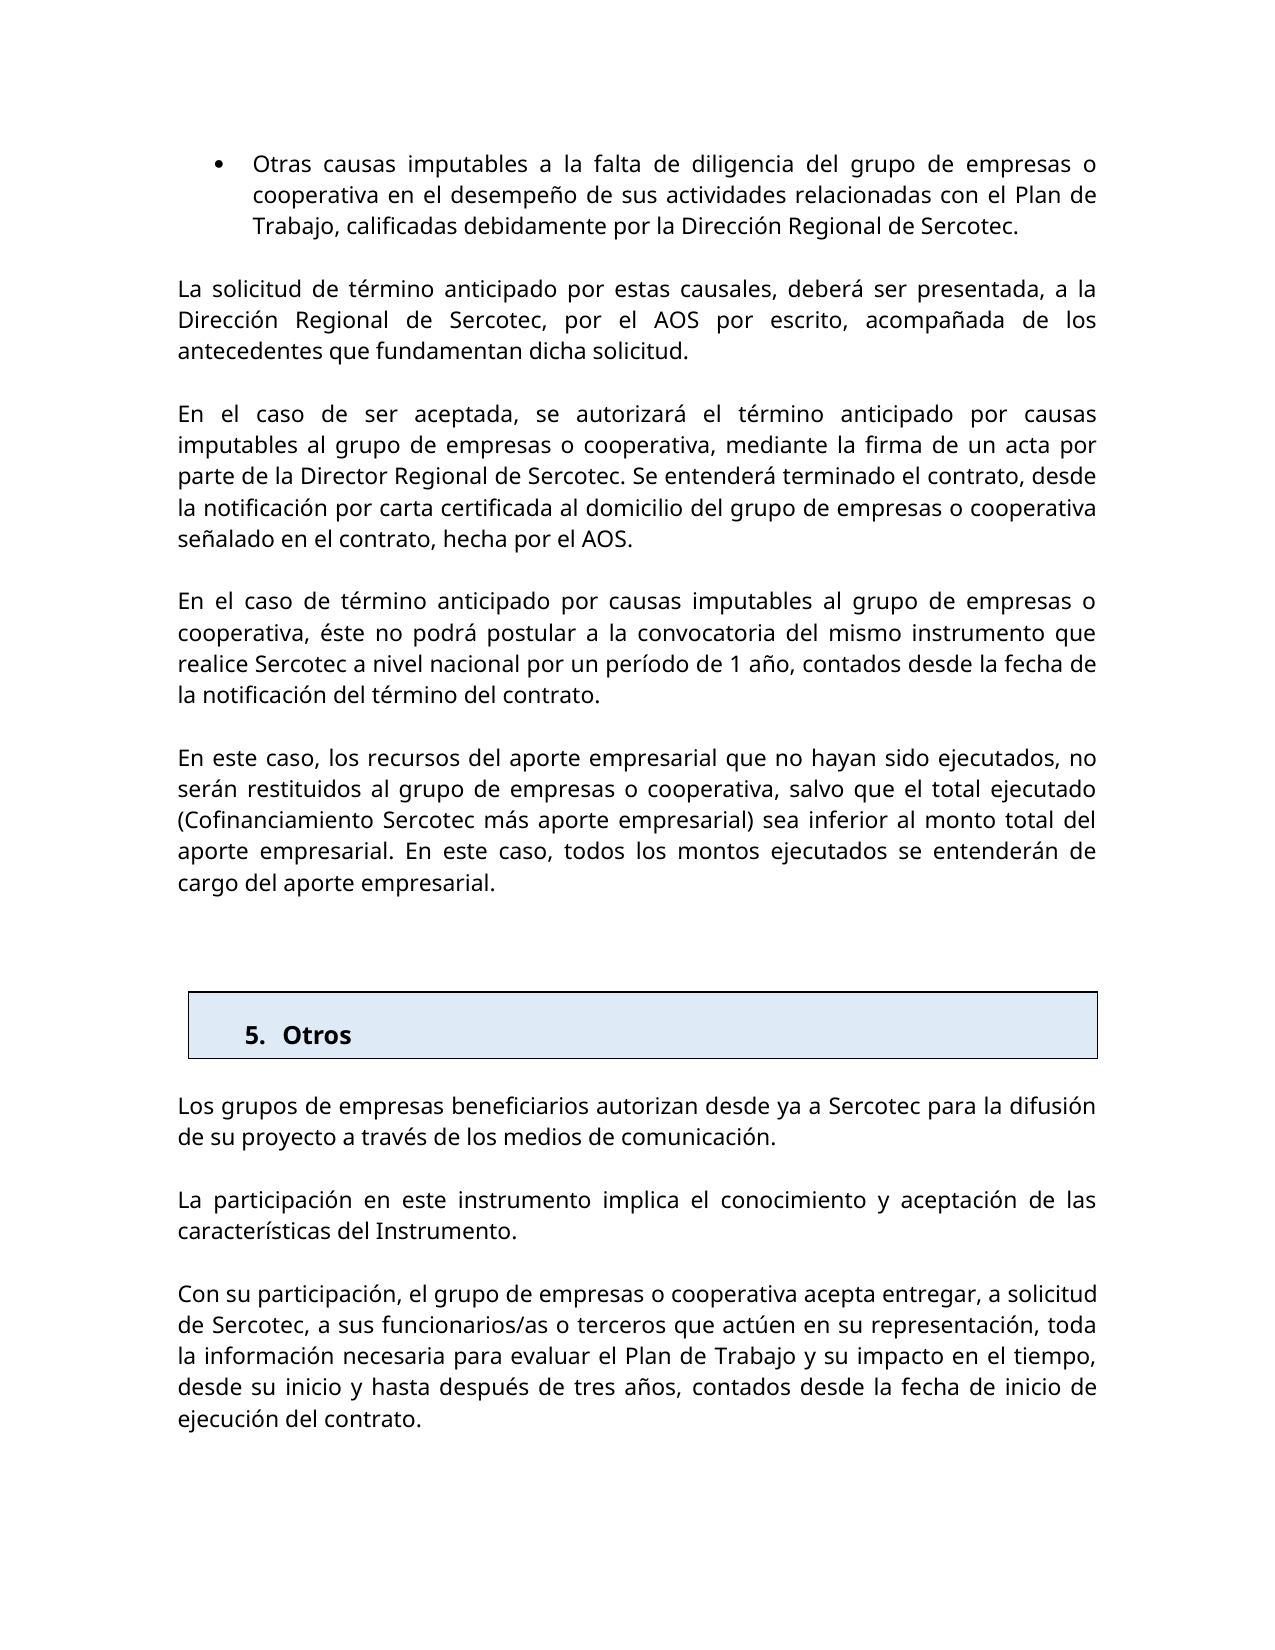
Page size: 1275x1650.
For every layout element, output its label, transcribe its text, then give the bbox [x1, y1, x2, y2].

text Los grupos de empresas beneficiarios autorizan desde ya a Sercotec para la difusión de su proyecto a través de los medios de comunicación. [177, 1090, 1098, 1153]
text En el caso de término anticipado por causas imputables al grupo de empresas o cooperativa, éste no podrá postular a la convocatoria del mismo instrumento que realice Sercotec a nivel nacional por un período de 1 año, contados desde la fecha de la notificación del término del contrato. [177, 585, 1098, 710]
list Otras causas imputables a la falta de diligencia del grupo de empresas o cooperativa en el desempeño de sus actividades relacionadas con el Plan de Trabajo, calificadas debidamente por la Dirección Regional de Sercotec. [215, 148, 1098, 241]
text La solicitud de término anticipado por estas causales, deberá ser presentada, a la Dirección Regional de Sercotec, por el AOS por escrito, acompañada de los antecedentes que fundamentan dicha solicitud. [177, 273, 1098, 366]
text La participación en este instrumento implica el conocimiento y aceptación de las características del Instrumento. [177, 1184, 1098, 1246]
table_header Otros [189, 993, 1097, 1058]
text Con su participación, el grupo de empresas o cooperativa acepta entregar, a solicitud de Sercotec, a sus funcionarios/as o terceros que actúen en su representación, toda la información necesaria para evaluar el Plan de Trabajo y su impacto en el tiempo, desde su inicio y hasta después de tres años, contados desde la fecha de inicio de ejecución del contrato. [177, 1278, 1098, 1434]
text En el caso de ser aceptada, se autorizará el término anticipado por causas imputables al grupo de empresas o cooperativa, mediante la firma de un acta por parte de la Director Regional de Sercotec. Se entenderá terminado el contrato, desde la notificación por carta certificada al domicilio del grupo de empresas o cooperativa señalado en el contrato, hecha por el AOS. [177, 398, 1098, 554]
text En este caso, los recursos del aporte empresarial que no hayan sido ejecutados, no serán restituidos al grupo de empresas o cooperativa, salvo que el total ejecutado (Cofinanciamiento Sercotec más aporte empresarial) sea inferior al monto total del aporte empresarial. En este caso, todos los montos ejecutados se entenderán de cargo del aporte empresarial. [177, 741, 1098, 898]
